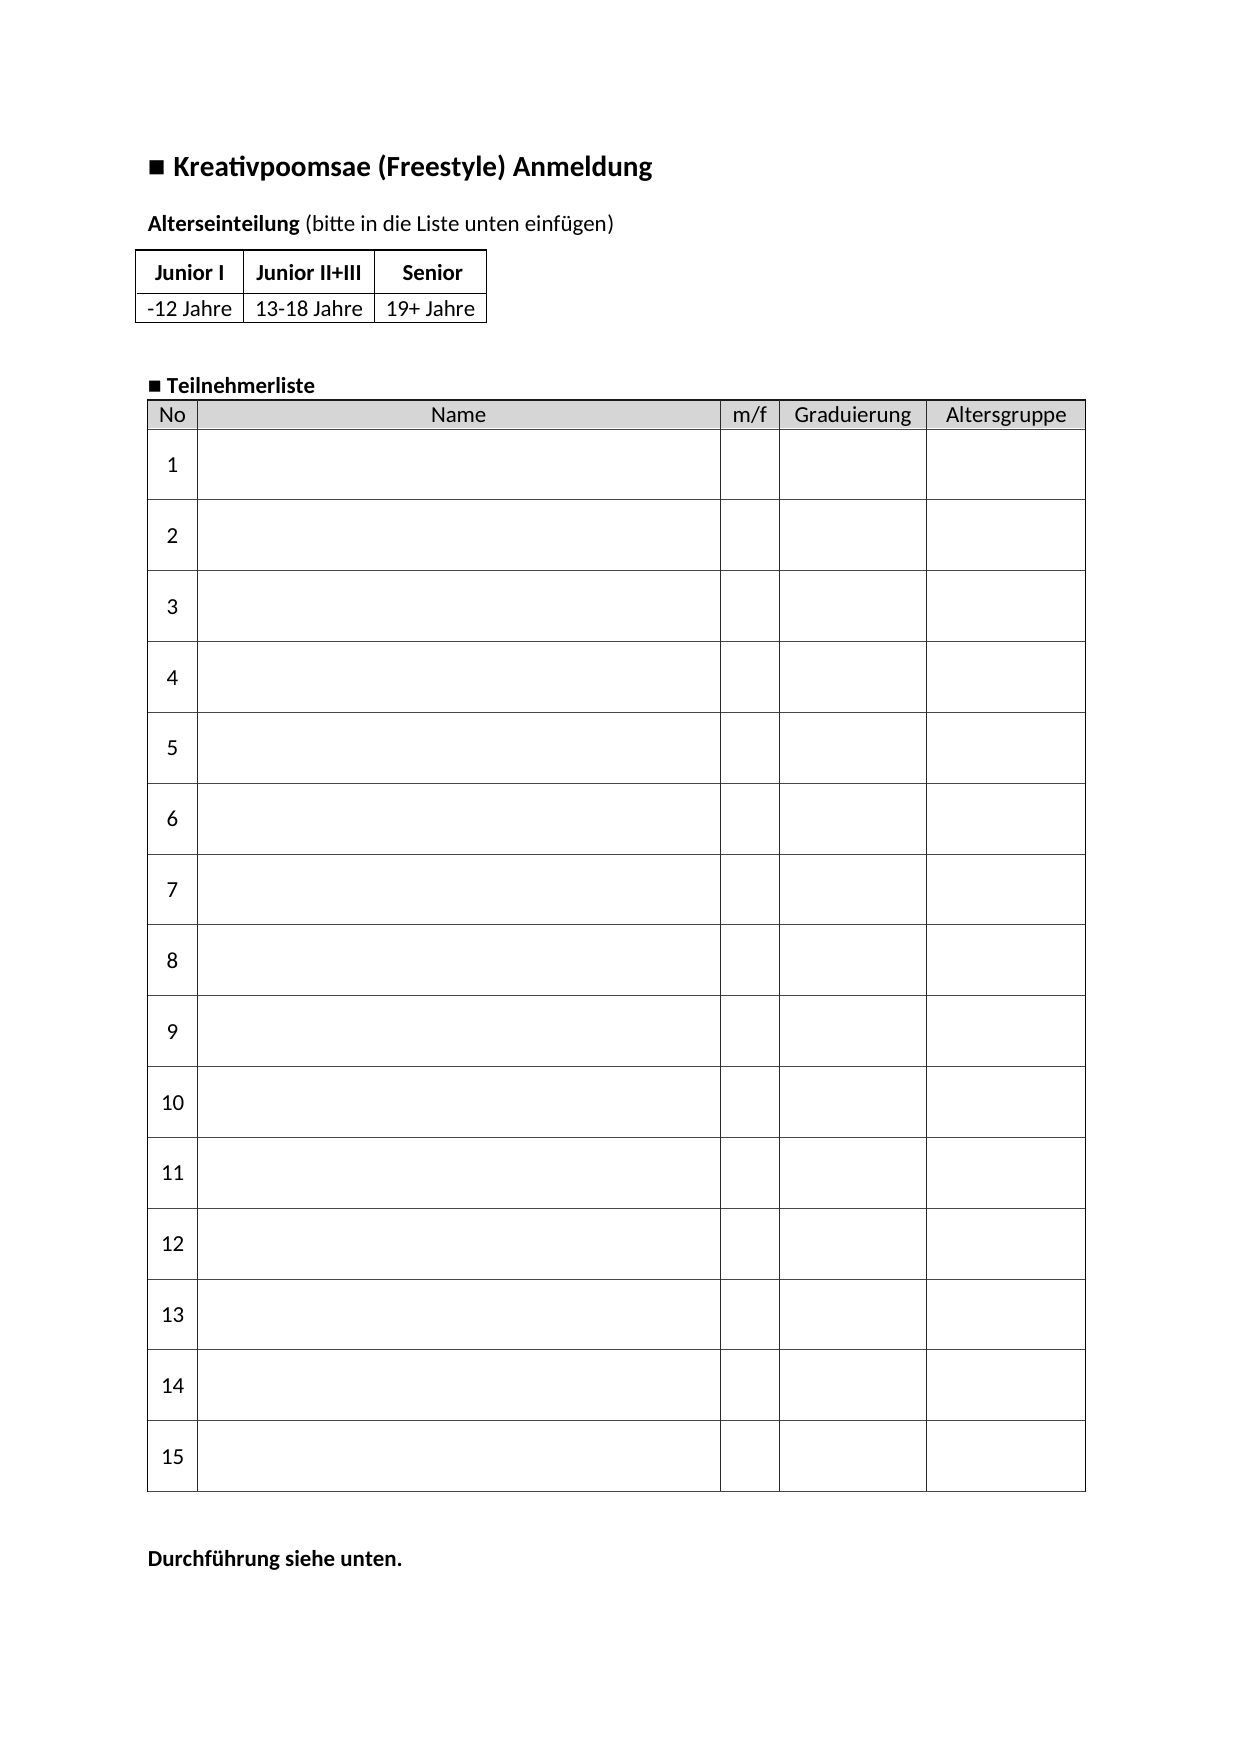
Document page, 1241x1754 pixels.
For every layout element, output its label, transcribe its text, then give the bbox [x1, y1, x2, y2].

table_header No [148, 401, 197, 428]
table_cell 1 [148, 430, 197, 499]
table_cell 7 [148, 855, 197, 924]
table_cell [780, 925, 926, 995]
table_cell [721, 1280, 779, 1349]
table_cell 11 [148, 1138, 197, 1208]
table_cell [927, 1209, 1085, 1278]
table_cell 19+ Jahre [375, 294, 486, 322]
text Durchführung siehe unten. [148, 1544, 1093, 1572]
table_cell 8 [148, 925, 197, 995]
table_cell 3 [148, 571, 197, 641]
table_cell [780, 855, 926, 924]
table_header Name [198, 401, 720, 428]
table_cell [927, 642, 1085, 712]
table_cell [721, 1209, 779, 1278]
table_cell [721, 571, 779, 641]
table_cell [780, 571, 926, 641]
table_cell 15 [148, 1421, 197, 1491]
table_header Altersgruppe [927, 401, 1085, 428]
table_cell -12 Jahre [136, 294, 243, 322]
table_cell [198, 1280, 720, 1349]
table_header Senior [375, 251, 486, 293]
table_cell 2 [148, 500, 197, 570]
table_cell [198, 713, 720, 783]
table_cell [721, 925, 779, 995]
table_cell [198, 855, 720, 924]
table_cell [780, 1350, 926, 1420]
table_cell [927, 925, 1085, 995]
table_cell [927, 571, 1085, 641]
table_cell 14 [148, 1350, 197, 1420]
table_cell 13-18 Jahre [244, 294, 374, 322]
table_cell 4 [148, 642, 197, 712]
table_cell 5 [148, 713, 197, 783]
table_cell 9 [148, 996, 197, 1066]
table_cell [780, 1421, 926, 1491]
table_cell [927, 1421, 1085, 1491]
table_cell [721, 642, 779, 712]
table_cell [927, 1350, 1085, 1420]
table_cell [198, 430, 720, 499]
text ■ Teilnehmerliste [148, 371, 1093, 399]
table_cell [721, 500, 779, 570]
table_cell [927, 1280, 1085, 1349]
table_cell 10 [148, 1067, 197, 1137]
table_cell [198, 784, 720, 853]
table_cell [721, 1067, 779, 1137]
table_cell [198, 571, 720, 641]
table_cell [721, 1350, 779, 1420]
table_cell [721, 1138, 779, 1208]
table_cell [780, 430, 926, 499]
table_cell [198, 1350, 720, 1420]
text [148, 148, 1093, 183]
table_cell [198, 500, 720, 570]
table_cell 13 [148, 1280, 197, 1349]
table_cell [927, 430, 1085, 499]
table_header Graduierung [780, 401, 926, 428]
table_cell 12 [148, 1209, 197, 1278]
table_cell [198, 642, 720, 712]
table_cell [927, 855, 1085, 924]
table_cell 6 [148, 784, 197, 853]
table_header m/f [721, 401, 779, 428]
table_cell [780, 642, 926, 712]
table_cell [927, 713, 1085, 783]
table_cell [780, 1067, 926, 1137]
table_cell [927, 1067, 1085, 1137]
text Alterseinteilung (bitte in die Liste unten einfügen) [148, 209, 1093, 237]
table_cell [927, 1138, 1085, 1208]
table_cell [780, 500, 926, 570]
table_header Junior II+III [244, 251, 374, 293]
table_cell [198, 925, 720, 995]
table_cell [927, 784, 1085, 853]
table_cell [721, 784, 779, 853]
table_cell [721, 1421, 779, 1491]
table_cell [198, 1421, 720, 1491]
table_cell [927, 500, 1085, 570]
table_cell [780, 713, 926, 783]
table_cell [198, 1138, 720, 1208]
table_cell [198, 1209, 720, 1278]
table_cell [721, 430, 779, 499]
table_cell [721, 713, 779, 783]
table_header Junior I [136, 251, 243, 293]
table_cell [780, 784, 926, 853]
table_cell [198, 996, 720, 1066]
table_cell [780, 1138, 926, 1208]
table_cell [927, 996, 1085, 1066]
table_cell [780, 1209, 926, 1278]
table_cell [198, 1067, 720, 1137]
table_cell [780, 996, 926, 1066]
table_cell [721, 855, 779, 924]
table_cell [721, 996, 779, 1066]
table_cell [780, 1280, 926, 1349]
